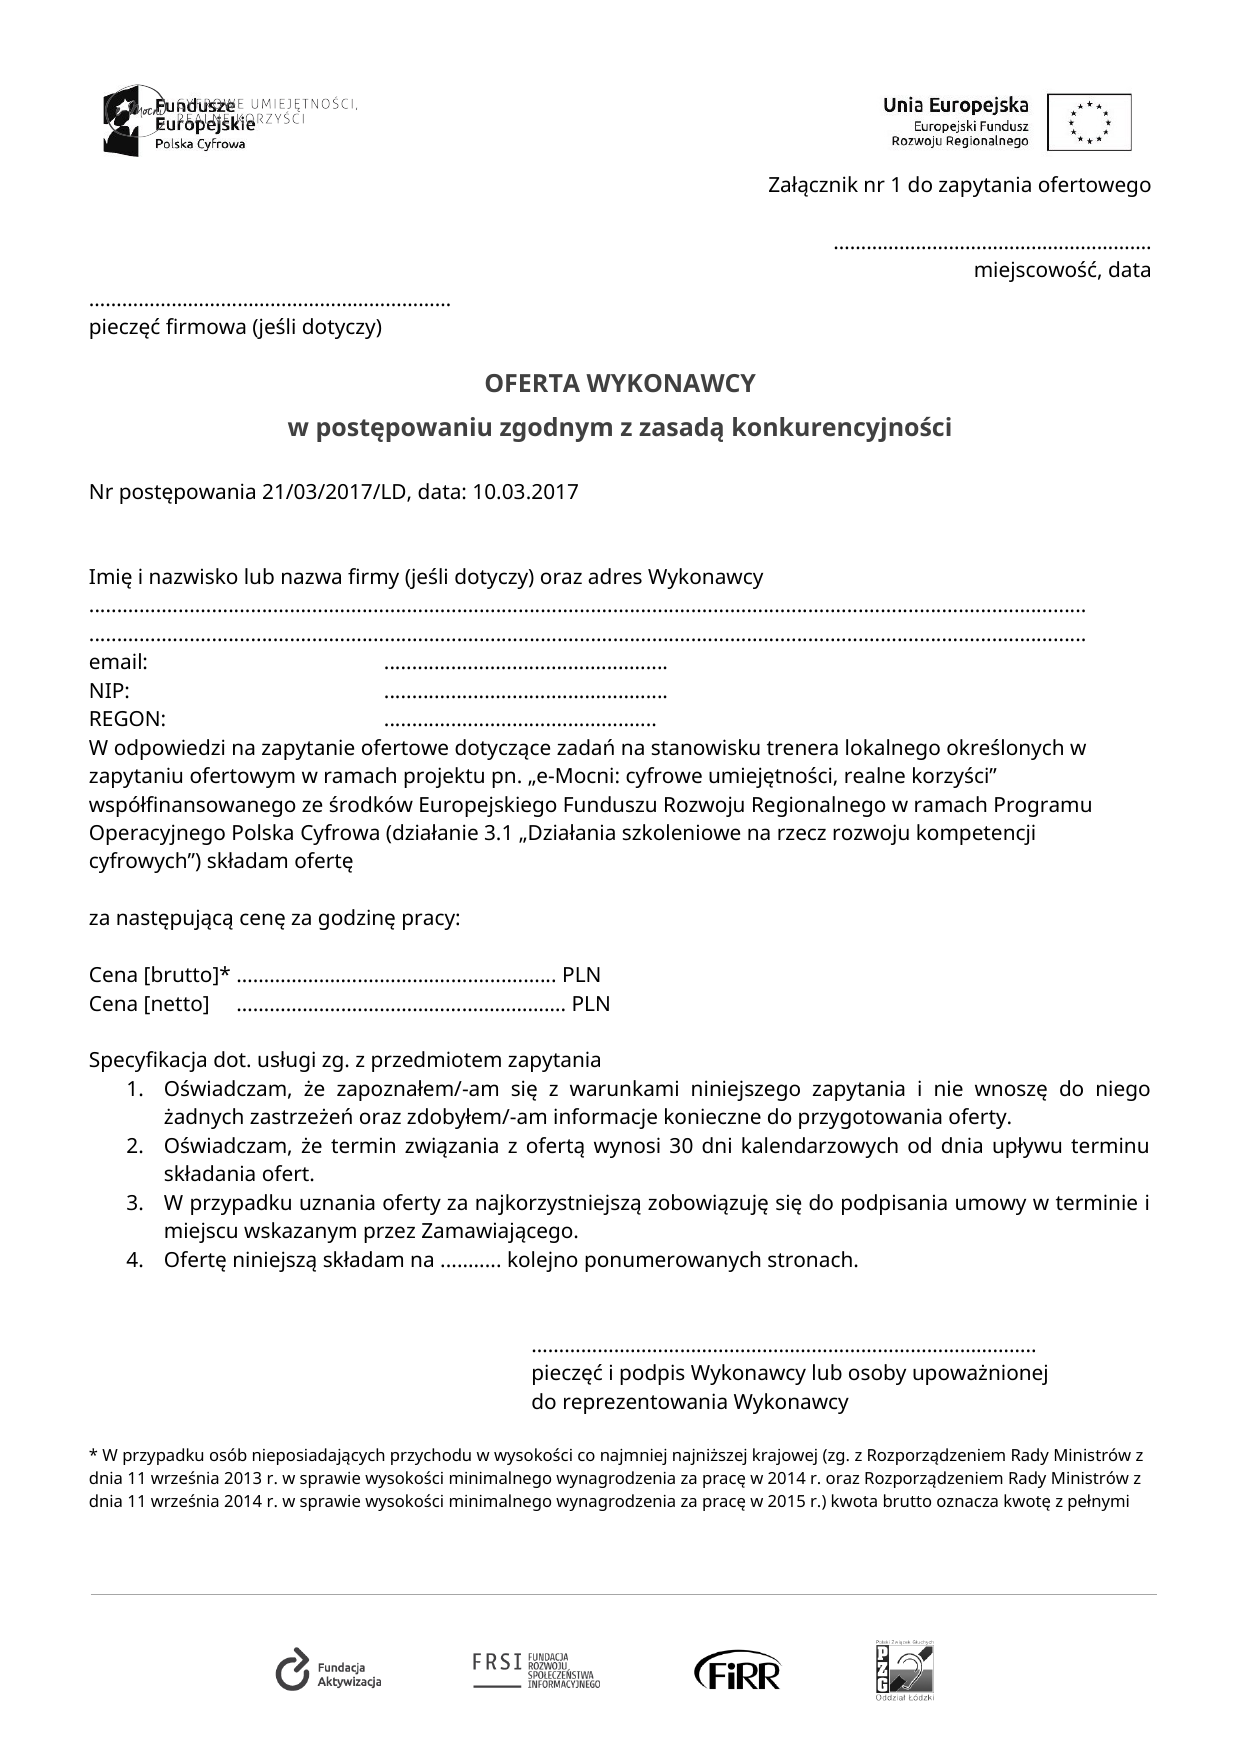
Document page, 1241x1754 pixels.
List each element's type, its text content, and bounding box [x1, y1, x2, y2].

text Cena [brutto]* …………………..…………….................... PLN [89, 960, 1152, 989]
text pieczęć i podpis Wykonawcy lub osoby upoważnionej [457, 1358, 1152, 1387]
text miejscowość, data [89, 256, 1152, 284]
list Ofertę niniejszą składam na ........... kolejno ponumerowanych stronach. [126, 1245, 1152, 1273]
text …………………………………………………. [89, 227, 1152, 256]
picture [103, 81, 364, 102]
text NIP: ................................................... [89, 676, 1152, 704]
text Specyfikacja dot. usługi zg. z przedmiotem zapytania [89, 1046, 1152, 1074]
text Załącznik nr 1 do zapytania ofertowego [89, 102, 1152, 199]
subtitle OFERTA WYKONAWCY [89, 366, 1152, 400]
subtitle w postępowaniu zgodnym z zasadą konkurencyjności [89, 409, 1152, 443]
text Cena [netto] ………………..…………………………………. PLN [89, 989, 1152, 1017]
list W przypadku uznania oferty za najkorzystniejszą zobowiązuję się do podpisania umowy w terminie i miejscu wskazanym przez Zamawiającego. [126, 1188, 1152, 1245]
picture [841, 81, 1132, 102]
text W odpowiedzi na zapytanie ofertowe dotyczące zadań na stanowisku trenera lokalnego określonych w zapytaniu ofertowym w ramach projektu pn. „e-Mocni: cyfrowe umiejętności, realne korzyści” współfinansowanego ze środków Europejskiego Funduszu Rozwoju Regionalnego w ramach Programu Operacyjnego Polska Cyfrowa (działanie 3.1 „Działania szkoleniowe na rzecz rozwoju kompetencji cyfrowych”) składam ofertę [89, 733, 1152, 875]
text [89, 1444, 1152, 1512]
list Oświadczam, że termin związania z ofertą wynosi 30 dni kalendarzowych od dnia upływu terminu składania ofert. [126, 1131, 1152, 1188]
text email: ................................................... [89, 647, 1152, 676]
text ………………………………………………………… [89, 284, 1152, 312]
text do reprezentowania Wykonawcy [457, 1387, 1152, 1415]
text ................................................................................................................................................................................... [89, 591, 1152, 619]
text za następującą cenę za godzinę pracy: [89, 903, 1152, 932]
text ……………………………………………………………………………….. [457, 1330, 1152, 1358]
text pieczęć firmowa (jeśli dotyczy) [89, 312, 1152, 341]
list Oświadczam, że zapoznałem/-am się z warunkami niniejszego zapytania i nie wnoszę do niego żadnych zastrzeżeń oraz zdobyłem/-am informacje konieczne do przygotowania oferty. [126, 1074, 1152, 1131]
text ................................................................................................................................................................................... [89, 619, 1152, 647]
picture [194, 1625, 1018, 1719]
text Nr postępowania 21/03/2017/LD, data: 10.03.2017 [89, 477, 1152, 505]
text REGON: ................................................. [89, 704, 1152, 733]
text Imię i nazwisko lub nazwa firmy (jeśli dotyczy) oraz adres Wykonawcy [89, 562, 1152, 591]
